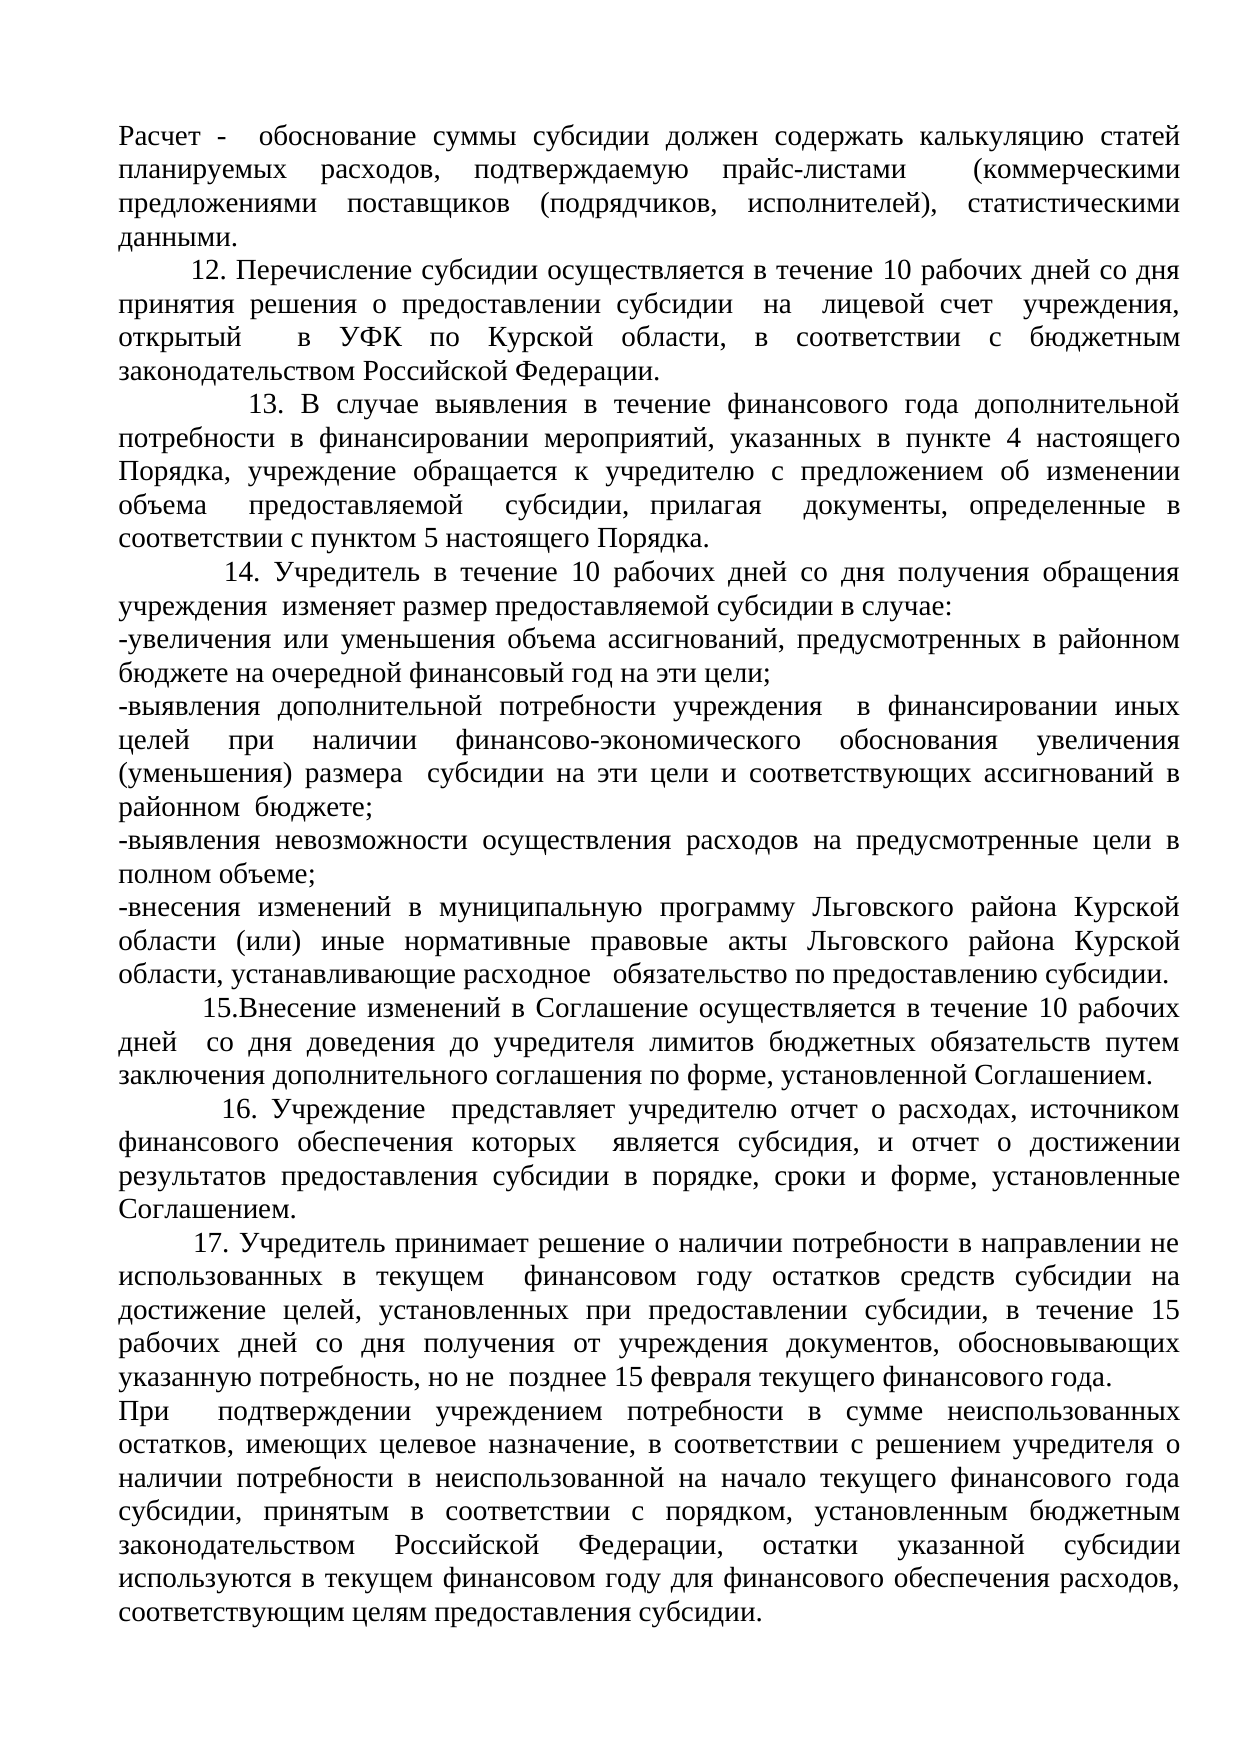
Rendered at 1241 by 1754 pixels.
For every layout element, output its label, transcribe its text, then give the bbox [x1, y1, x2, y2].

text 17. Учредитель принимает решение о наличии потребности в направлении не использованных в текущем финансовом году остатков средств субсидии на достижение целей, установленных при предоставлении субсидии, в течение 15 рабочих дней со дня получения от учреждения документов, обосновывающих указанную потребность, но не позднее 15 февраля текущего финансового года. [118, 1225, 1181, 1393]
text -выявления невозможности осуществления расходов на предусмотренные цели в полном объеме; [118, 822, 1181, 889]
text 13. В случае выявления в течение финансового года дополнительной потребности в финансировании мероприятий, указанных в пункте 4 настоящего Порядка, учреждение обращается к учредителю с предложением об изменении объема предоставляемой субсидии, прилагая документы, определенные в соответствии с пунктом 5 настоящего Порядка. [118, 386, 1181, 554]
text Расчет - обоснование суммы субсидии должен содержать калькуляцию статей планируемых расходов, подтверждаемую прайс-листами (коммерческими предложениями поставщиков (подрядчиков, исполнителей), статистическими данными. [118, 118, 1181, 252]
text 14. Учредитель в течение 10 рабочих дней со дня получения обращения учреждения изменяет размер предоставляемой субсидии в случае: [118, 554, 1181, 621]
text -внесения изменений в муниципальную программу Льговского района Курской области (или) иные нормативные правовые акты Льговского района Курской области, устанавливающие расходное обязательство по предоставлению субсидии. [118, 889, 1181, 990]
text 16. Учреждение представляет учредителю отчет о расходах, источником финансового обеспечения которых является субсидия, и отчет о достижении результатов предоставления субсидии в порядке, сроки и форме, установленные Соглашением. [118, 1091, 1181, 1225]
text -увеличения или уменьшения объема ассигнований, предусмотренных в районном бюджете на очередной финансовый год на эти цели; [118, 621, 1181, 688]
text -выявления дополнительной потребности учреждения в финансировании иных целей при наличии финансово-экономического обоснования увеличения (уменьшения) размера субсидии на эти цели и соответствующих ассигнований в районном бюджете; [118, 688, 1181, 822]
text 12. Перечисление субсидии осуществляется в течение 10 рабочих дней со дня принятия решения о предоставлении субсидии на лицевой счет учреждения, открытый в УФК по Курской области, в соответствии с бюджетным законодательством Российской Федерации. [118, 252, 1181, 386]
text При подтверждении учреждением потребности в сумме неиспользованных остатков, имеющих целевое назначение, в соответствии с решением учредителя о наличии потребности в неиспользованной на начало текущего финансового года субсидии, принятым в соответствии с порядком, установленным бюджетным законодательством Российской Федерации, остатки указанной субсидии используются в текущем финансовом году для финансового обеспечения расходов, соответствующим целям предоставления субсидии. [118, 1393, 1181, 1627]
text 15.Внесение изменений в Соглашение осуществляется в течение 10 рабочих дней со дня доведения до учредителя лимитов бюджетных обязательств путем заключения дополнительного соглашения по форме, установленной Соглашением. [118, 990, 1181, 1091]
